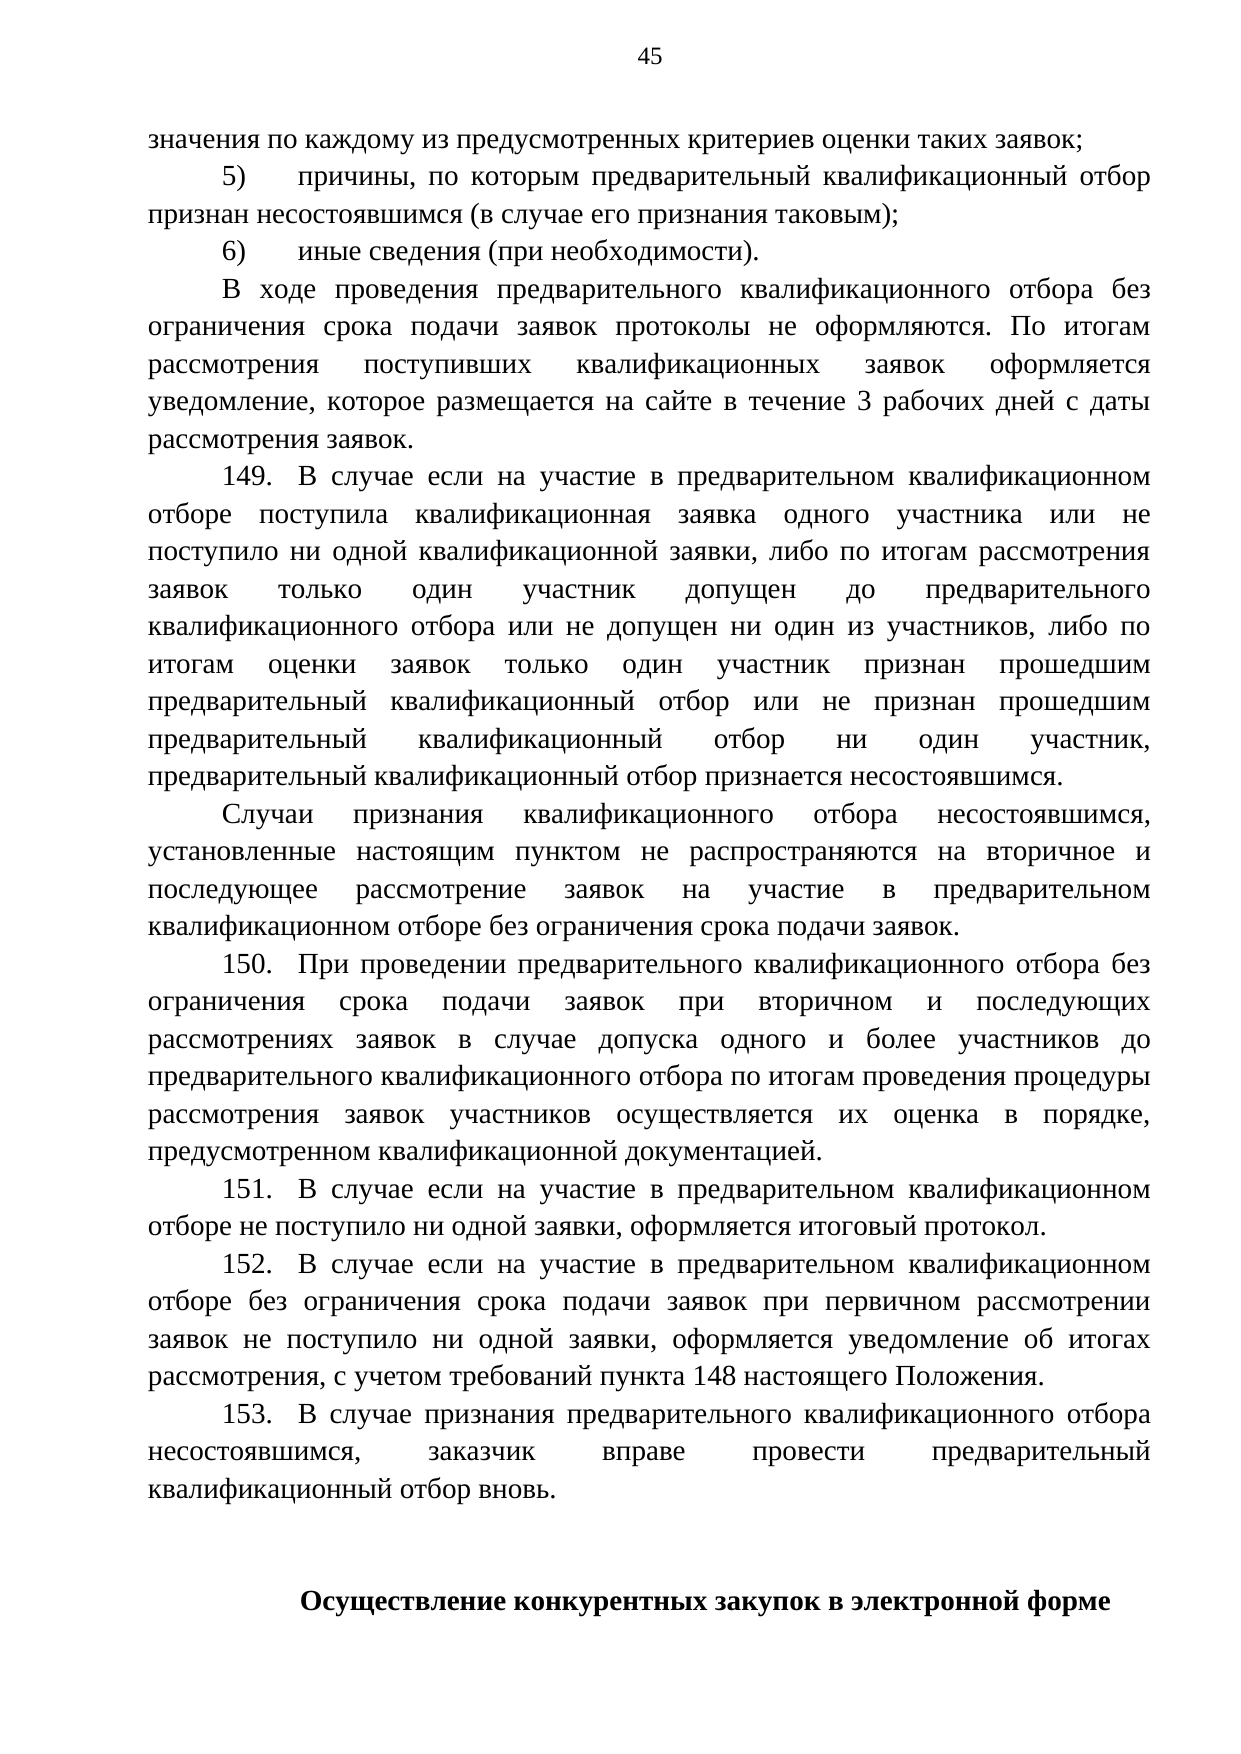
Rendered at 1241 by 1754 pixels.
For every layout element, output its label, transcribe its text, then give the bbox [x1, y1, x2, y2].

text В ходе проведения предварительного квалификационного отбора без ограничения срока подачи заявок протоколы не оформляются. По итогам рассмотрения поступивших квалификационных заявок оформляется уведомление, которое размещается на сайте в течение 3 рабочих дней с даты рассмотрения заявок. [148, 268, 1152, 456]
list В случае признания предварительного квалификационного отбора несостоявшимся, заказчик вправе провести предварительный квалификационный отбор вновь. [148, 1393, 1152, 1506]
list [148, 118, 1152, 156]
text Случаи признания квалификационного отбора несостоявшимся, установленные настоящим пунктом не распространяются на вторичное и последующее рассмотрение заявок на участие в предварительном квалификационном отборе без ограничения срока подачи заявок. [148, 793, 1152, 943]
list В случае если на участие в предварительном квалификационном отборе без ограничения срока подачи заявок при первичном рассмотрении заявок не поступило ни одной заявки, оформляется уведомление об итогах рассмотрения, с учетом требований пункта 148 настоящего Положения. [148, 1243, 1152, 1393]
list В случае если на участие в предварительном квалификационном отборе не поступило ни одной заявки, оформляется итоговый протокол. [148, 1168, 1152, 1243]
text Осуществление конкурентных закупок в электронной форме [259, 1581, 1152, 1618]
list При проведении предварительного квалификационного отбора без ограничения срока подачи заявок при вторичном и последующих рассмотрениях заявок в случае допуска одного и более участников до предварительного квалификационного отбора по итогам проведения процедуры рассмотрения заявок участников осуществляется их оценка в порядке, предусмотренном квалификационной документацией. [148, 943, 1152, 1168]
list иные сведения (при необходимости). [148, 231, 1152, 268]
list причины, по которым предварительный квалификационный отбор признан несостоявшимся (в случае его признания таковым); [148, 156, 1152, 231]
list В случае если на участие в предварительном квалификационном отборе поступила квалификационная заявка одного участника или не поступило ни одной квалификационной заявки, либо по итогам рассмотрения заявок только один участник допущен до предварительного квалификационного отбора или не допущен ни один из участников, либо по итогам оценки заявок только один участник признан прошедшим предварительный квалификационный отбор или не признан прошедшим предварительный квалификационный отбор ни один участник, предварительный квалификационный отбор признается несостоявшимся. [148, 456, 1152, 793]
